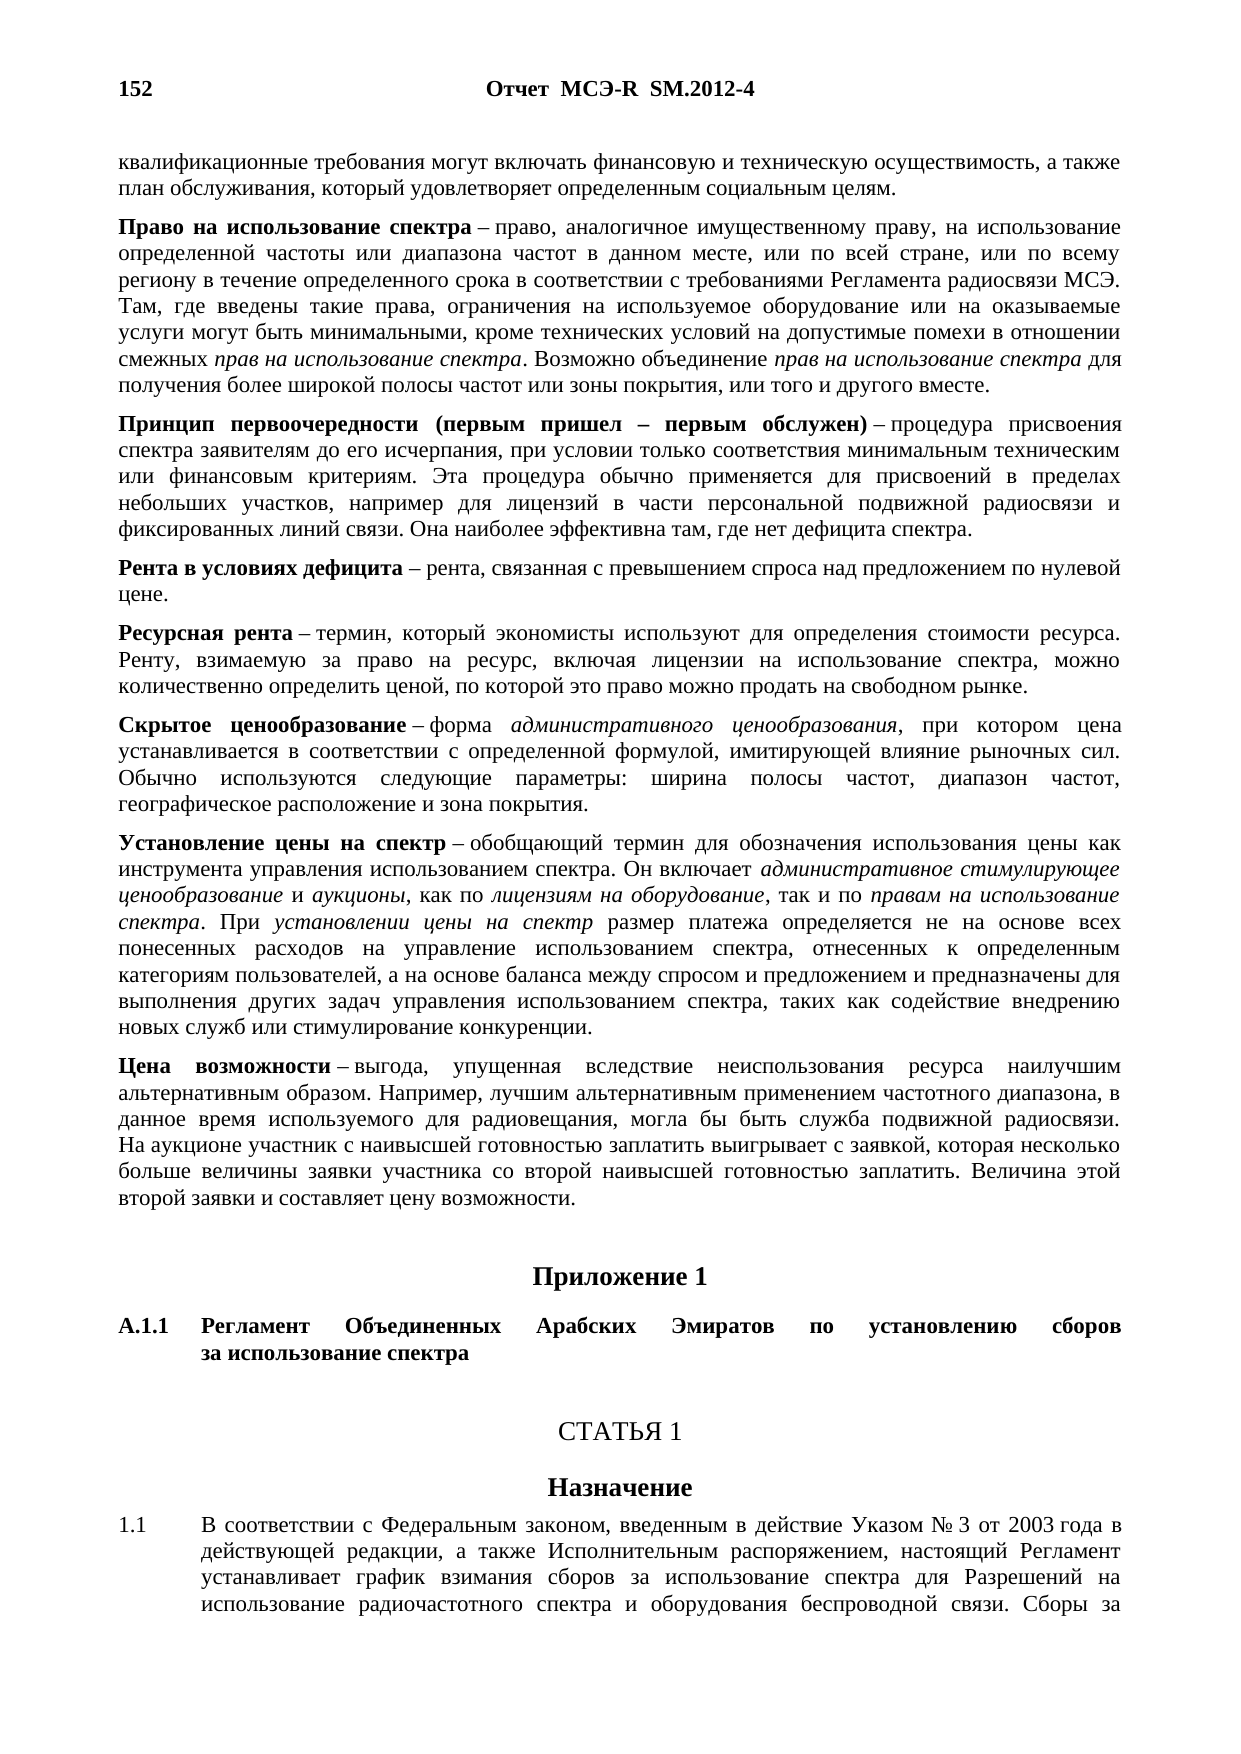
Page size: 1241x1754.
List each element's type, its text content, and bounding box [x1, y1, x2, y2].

title Приложение 1 [118, 1260, 1122, 1291]
text Рента в условиях дефицита – рента, связанная с превышением спроса над предложением по нулевой цене. [118, 554, 1122, 607]
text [118, 1511, 1122, 1616]
text Ресурсная рента – термин, который экономисты используют для определения стоимости ресурса. Ренту, взимаемую за право на ресурс, включая лицензии на использование спектра, можно количественно определить ценой, по которой это право можно продать на свободном рынке. [118, 619, 1122, 698]
subtitle A.1.1 Регламент Объединенных Арабских Эмиратов по установлению сборов за использование спектра [118, 1312, 1122, 1365]
text Право на использование спектра – право, аналогичное имущественному праву, на использование определенной частоты или диапазона частот в данном месте, или по всей стране, или по всему региону в течение определенного срока в соответствии с требованиями Регламента радиосвязи МСЭ. Там, где введены такие права, ограничения на используемое оборудование или на оказываемые услуги могут быть минимальными, кроме технических условий на допустимые помехи в отношении смежных прав на использование спектра. Возможно объединение прав на использование спектра для получения более широкой полосы частот или зоны покрытия, или того и другого вместе. [118, 213, 1122, 397]
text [118, 148, 1122, 200]
title Назначение [118, 1471, 1122, 1502]
text Установление цены на спектр – обобщающий термин для обозначения использования цены как инструмента управления использованием спектра. Он включает административное стимулирующее ценообразование и аукционы, как по лицензиям на оборудование, так и по правам на использование спектра. При установлении цены на спектр размер платежа определяется не на основе всех понесенных расходов на управление использованием спектра, отнесенных к определенным категориям пользователей, а на основе баланса между спросом и предложением и предназначены для выполнения других задач управления использованием спектра, таких как содействие внедрению новых служб или стимулирование конкуренции. [118, 829, 1122, 1040]
text СТАТЬЯ 1 [118, 1415, 1122, 1446]
text Принцип первоочередности (первым пришел – первым обслужен) – процедура присвоения спектра заявителям до его исчерпания, при условии только соответствия минимальным техническим или финансовым критериям. Эта процедура обычно применяется для присвоений в пределах небольших участков, например для лицензий в части персональной подвижной радиосвязи и фиксированных линий связи. Она наиболее эффективна там, где нет дефицита спектра. [118, 410, 1122, 542]
text Цена возможности – выгода, упущенная вследствие неиспользования ресурса наилучшим альтернативным образом. Например, лучшим альтернативным применением частотного диапазона, в данное время используемого для радиовещания, могла бы быть служба подвижной радиосвязи. На аукционе участник с наивысшей готовностью заплатить выигрывает с заявкой, которая несколько больше величины заявки участника со второй наивысшей готовностью заплатить. Величина этой второй заявки и составляет цену возможности. [118, 1052, 1122, 1210]
text Скрытое ценообразование – форма административного ценообразования, при котором цена устанавливается в соответствии с определенной формулой, имитирующей влияние рыночных сил. Обычно используются следующие параметры: ширина полосы частот, диапазон частот, географическое расположение и зона покрытия. [118, 711, 1122, 816]
